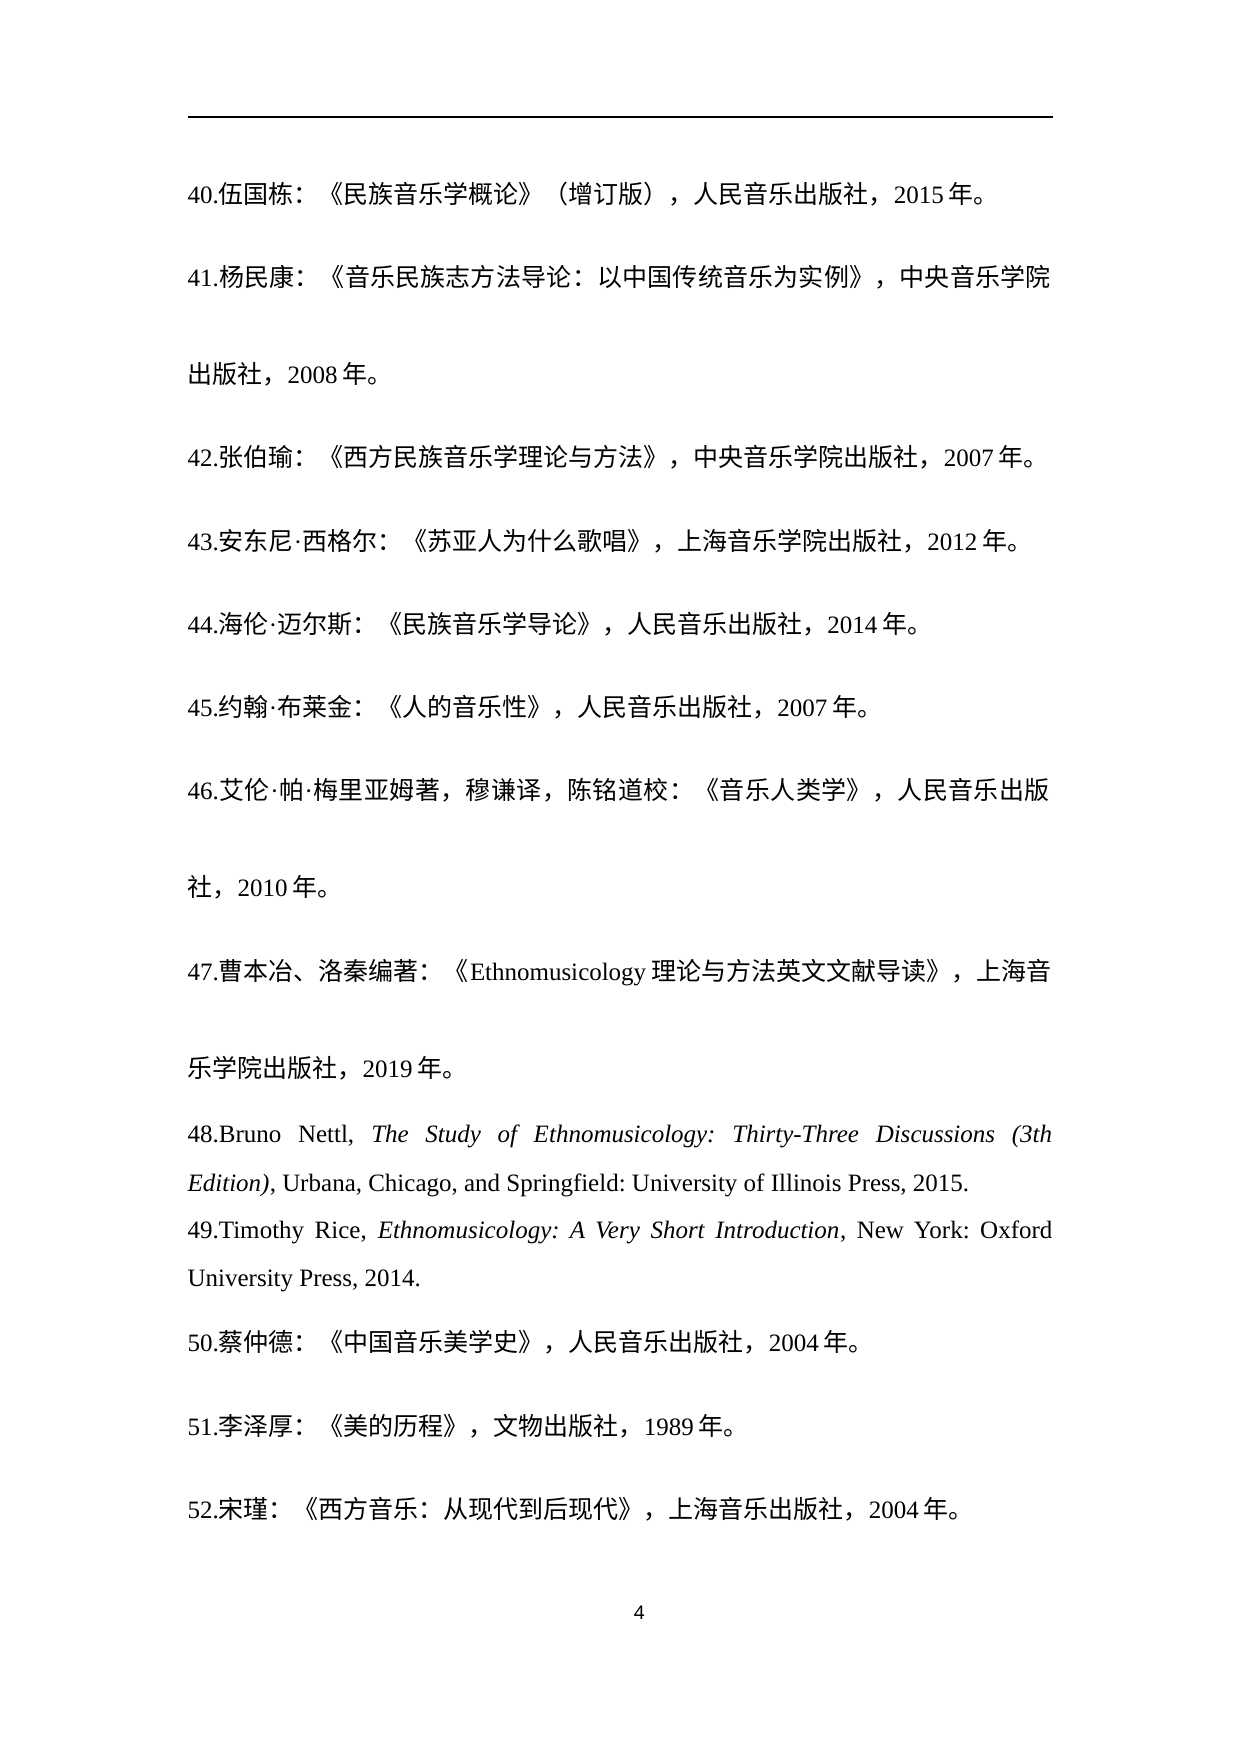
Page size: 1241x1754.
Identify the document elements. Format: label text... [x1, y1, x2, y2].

text 42.张伯瑜：《西方民族音乐学理论与方法》，中央音乐学院出版社，2007年。 [187, 423, 1053, 488]
text 48.Bruno Nettl, The Study of Ethnomusicology: Thirty-Three Discussions (3th Edition), Urbana, Chicago, and Springfield: University of Illinois Press, 2015. [187, 1117, 1053, 1198]
text 43.安东尼·西格尔：《苏亚人为什么歌唱》，上海音乐学院出版社，2012年。 [187, 507, 1053, 572]
text 45.约翰·布莱金：《人的音乐性》，人民音乐出版社，2007年。 [187, 673, 1053, 738]
text 41.杨民康：《音乐民族志方法导论：以中国传统音乐为实例》，中央音乐学院出版社，2008年。 [187, 243, 1053, 405]
text 47.曹本冶、洛秦编著：《Ethnomusicology理论与方法英文文献导读》，上海音乐学院出版社，2019年。 [187, 937, 1053, 1099]
text 51.李泽厚：《美的历程》，文物出版社，1989年。 [187, 1392, 1053, 1457]
text 52.宋瑾：《西方音乐：从现代到后现代》，上海音乐出版社，2004年。 [187, 1475, 1053, 1540]
text 44.海伦·迈尔斯：《民族音乐学导论》，人民音乐出版社，2014年。 [187, 590, 1053, 655]
text 49.Timothy Rice, Ethnomusicology: A Very Short Introduction, New York: Oxford University Press, 2014. [187, 1213, 1053, 1294]
text 46.艾伦·帕·梅里亚姆著，穆谦译，陈铭道校：《音乐人类学》，人民音乐出版社，2010年。 [187, 756, 1053, 918]
text 50.蔡仲德：《中国音乐美学史》，人民音乐出版社，2004年。 [187, 1308, 1053, 1373]
text 40.伍国栋：《民族音乐学概论》（增订版），人民音乐出版社，2015年。 [187, 160, 1053, 225]
